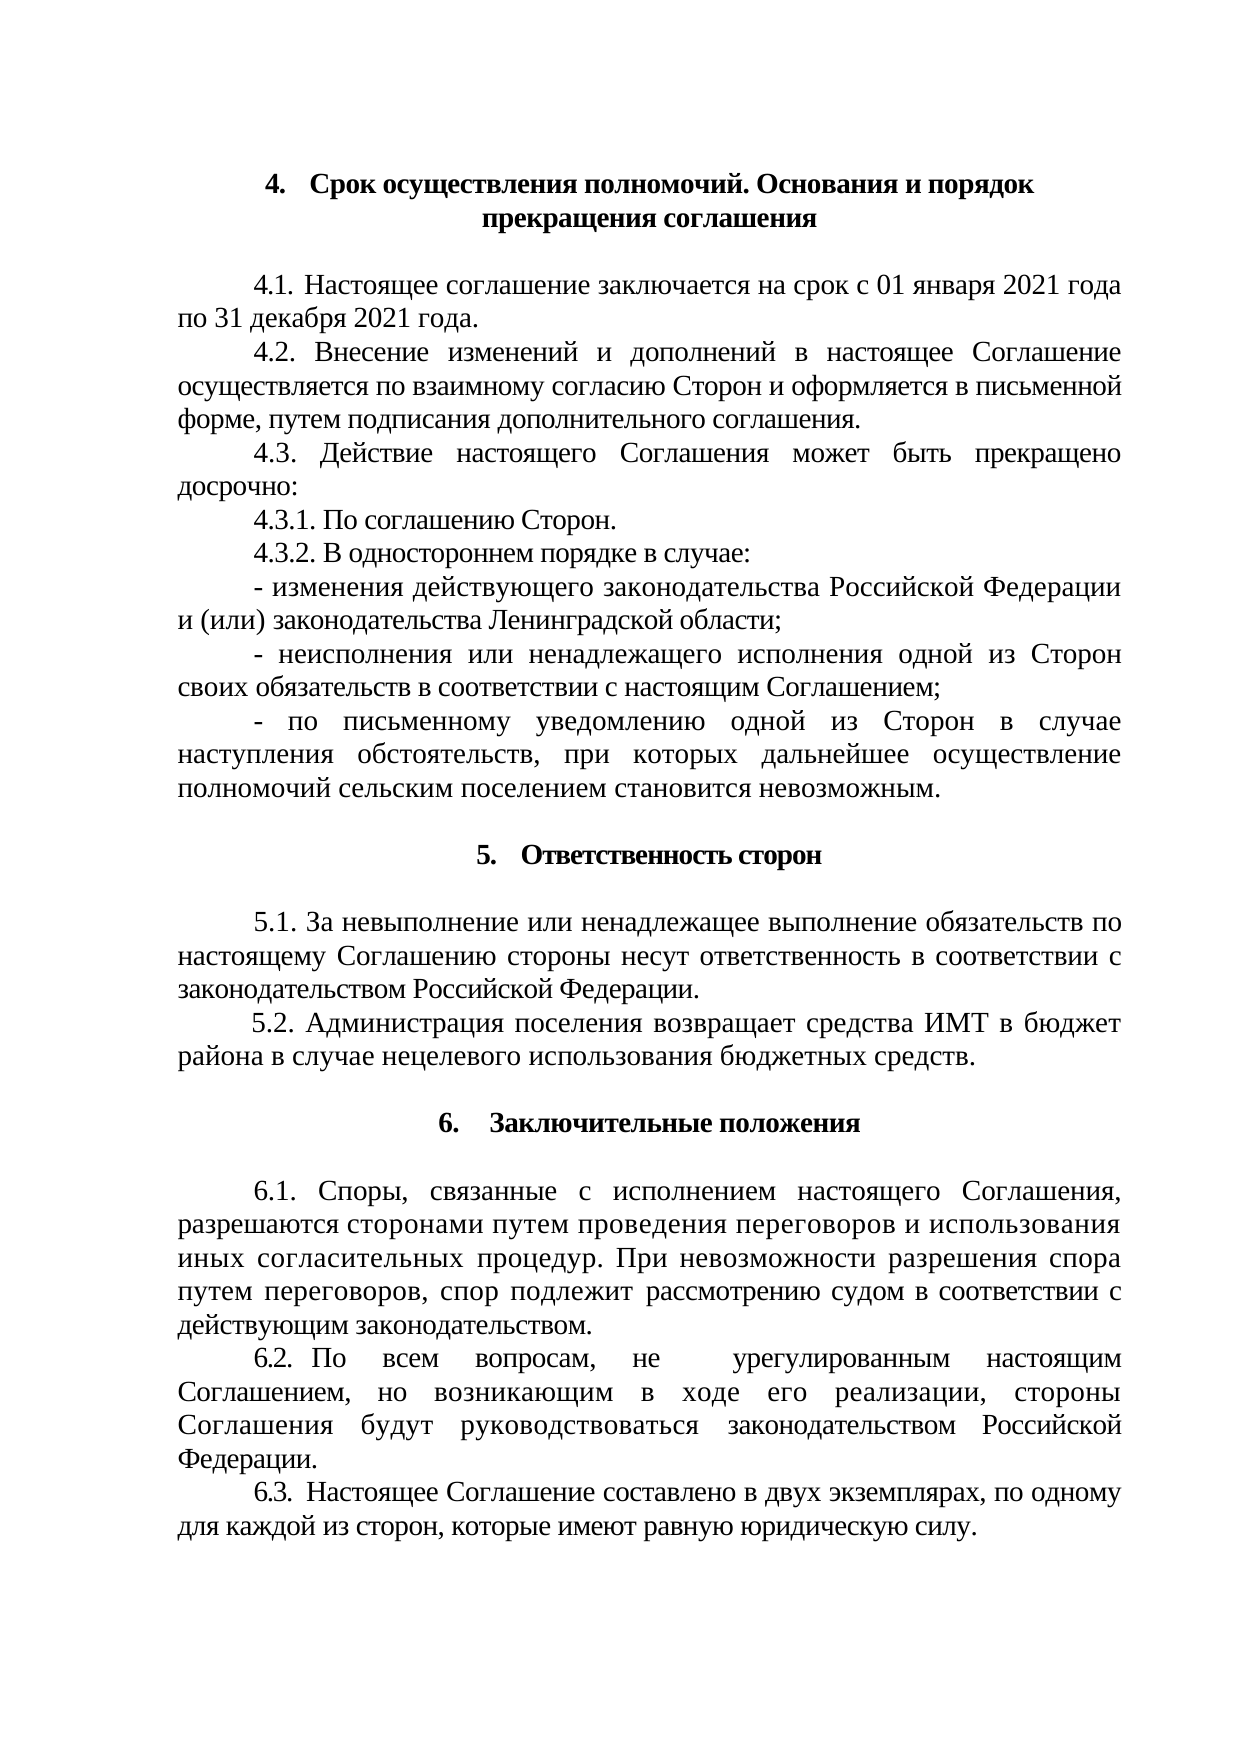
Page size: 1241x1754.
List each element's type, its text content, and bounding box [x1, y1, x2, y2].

text 5.2. Администрация поселения возвращает средства ИМТ в бюджет района в случае нецелевого использования бюджетных средств. [177, 1005, 1122, 1072]
list Действие настоящего Соглашения может быть прекращено досрочно: [177, 435, 1122, 502]
text прекращения соглашения [177, 200, 1122, 233]
text 4.3.1. По соглашению Сторон. [177, 502, 1122, 535]
text 6.1. Споры, связанные с исполнением настоящего Соглашения, разрешаются сторонами путем проведения переговоров и использования иных согласительных процедур. При невозможности разрешения спора путем переговоров, спор подлежит рассмотрению судом в соответствии с действующим законодательством. [177, 1173, 1122, 1340]
text - изменения действующего законодательства Российской Федерации и (или) законодательства Ленинградской области; [177, 569, 1122, 636]
text 5.1. За невыполнение или ненадлежащее выполнение обязательств по настоящему Соглашению стороны несут ответственность в соответствии с законодательством Российской Федерации. [177, 904, 1122, 1005]
text 4.1. Настоящее соглашение заключается на срок с 01 января 2021 года по 31 декабря 2021 года. [177, 267, 1122, 334]
text 4.3.2. В одностороннем порядке в случае: [177, 535, 1122, 569]
text - по письменному уведомлению одной из Сторон в случае наступления обстоятельств, при которых дальнейшее осуществление полномочий сельским поселением становится невозможным. [177, 703, 1122, 804]
text 4.2. Внесение изменений и дополнений в настоящее Соглашение осуществляется по взаимному согласию Сторон и оформляется в письменной форме, путем подписания дополнительного соглашения. [177, 334, 1122, 435]
text 6.2. По всем вопросам, не урегулированным настоящим Соглашением, но возникающим в ходе его реализации, стороны Соглашения будут руководствоваться законодательством Российской Федерации. [177, 1340, 1122, 1474]
text - неисполнения или ненадлежащего исполнения одной из Сторон своих обязательств в соответствии с настоящим Соглашением; [177, 636, 1122, 703]
list Заключительные положения [177, 1106, 1122, 1139]
text 6.3. Настоящее Соглашение составлено в двух экземплярах, по одному для каждой из сторон, которые имеют равную юридическую силу. [177, 1474, 1122, 1542]
list Ответственность сторон [177, 837, 1122, 871]
list Срок осуществления полномочий. Основания и порядок [177, 166, 1122, 200]
